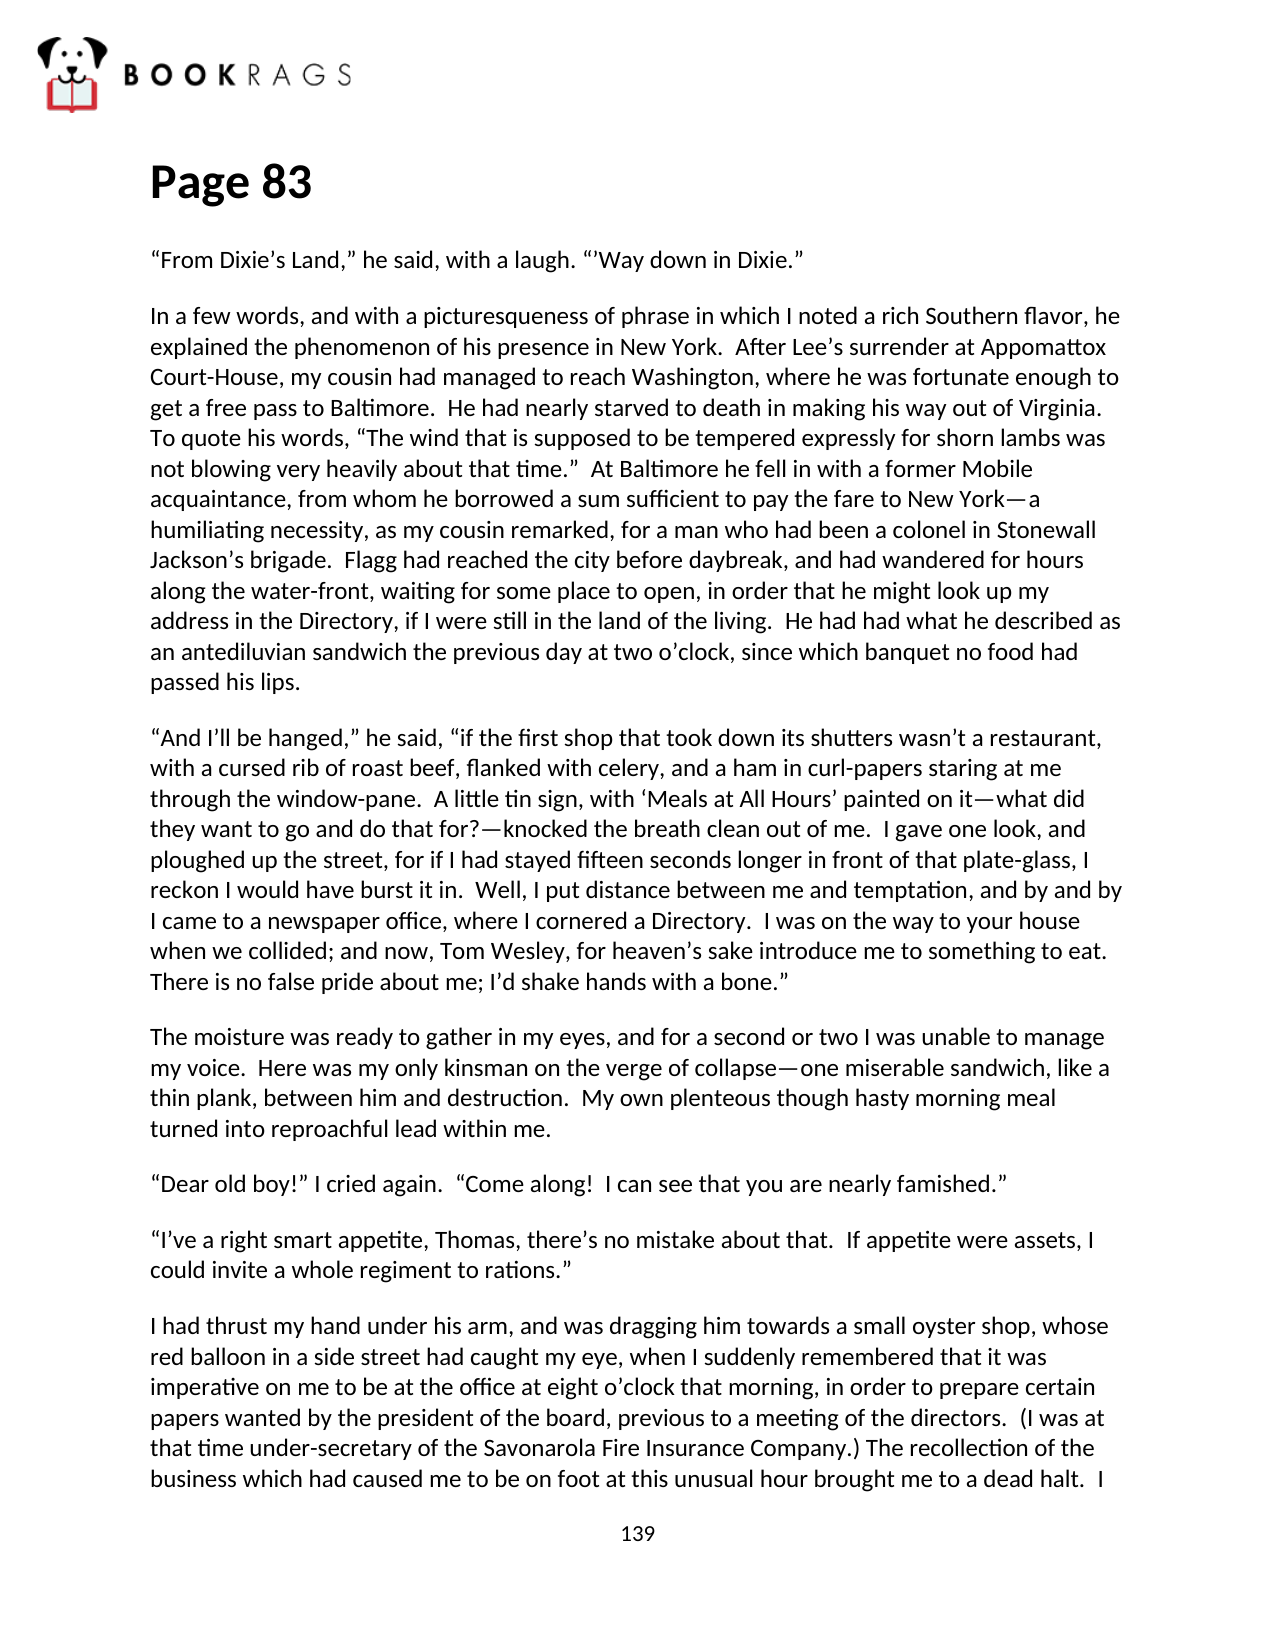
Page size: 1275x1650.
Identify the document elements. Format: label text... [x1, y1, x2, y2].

text “I’ve a right smart appetite, Thomas, there’s no mistake about that. If appetite were assets, I could invite a whole regiment to rations.” [150, 1224, 1125, 1285]
text Page 83 [150, 150, 1125, 211]
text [150, 1310, 1125, 1493]
text The moisture was ready to gather in my eyes, and for a second or two I was unable to manage my voice. Here was my only kinsman on the verge of collapse—­one miserable sandwich, like a thin plank, between him and destruction. My own plenteous though hasty morning meal turned into reproachful lead within me. [150, 1022, 1125, 1144]
picture [37, 37, 351, 113]
text “From Dixie’s Land,” he said, with a laugh. “’Way down in Dixie.” [150, 244, 1125, 275]
text “And I’ll be hanged,” he said, “if the first shop that took down its shutters wasn’t a restaurant, with a cursed rib of roast beef, flanked with celery, and a ham in curl-papers staring at me through the window-pane. A little tin sign, with ‘Meals at All Hours’ painted on it—­what did they want to go and do that for?—­knocked the breath clean out of me. I gave one look, and ploughed up the street, for if I had stayed fifteen seconds longer in front of that plate-glass, I reckon I would have burst it in. Well, I put distance between me and temptation, and by and by I came to a newspaper office, where I cornered a Directory. I was on the way to your house when we collided; and now, Tom Wesley, for heaven’s sake introduce me to something to eat. There is no false pride about me; I’d shake hands with a bone.” [150, 722, 1125, 997]
text In a few words, and with a picturesqueness of phrase in which I noted a rich Southern flavor, he explained the phenomenon of his presence in New York. After Lee’s surrender at Appomattox Court-House, my cousin had managed to reach Washington, where he was fortunate enough to get a free pass to Baltimore. He had nearly starved to death in making his way out of Virginia. To quote his words, “The wind that is supposed to be tempered expressly for shorn lambs was not blowing very heavily about that time.” At Baltimore he fell in with a former Mobile acquaintance, from whom he borrowed a sum sufficient to pay the fare to New York—­a humiliating necessity, as my cousin remarked, for a man who had been a colonel in Stonewall Jackson’s brigade. Flagg had reached the city before daybreak, and had wandered for hours along the water-front, waiting for some place to open, in order that he might look up my address in the Directory, if I were still in the land of the living. He had had what he described as an antediluvian sandwich the previous day at two o’clock, since which banquet no food had passed his lips. [150, 300, 1125, 697]
text “Dear old boy!” I cried again. “Come along! I can see that you are nearly famished.” [150, 1169, 1125, 1199]
